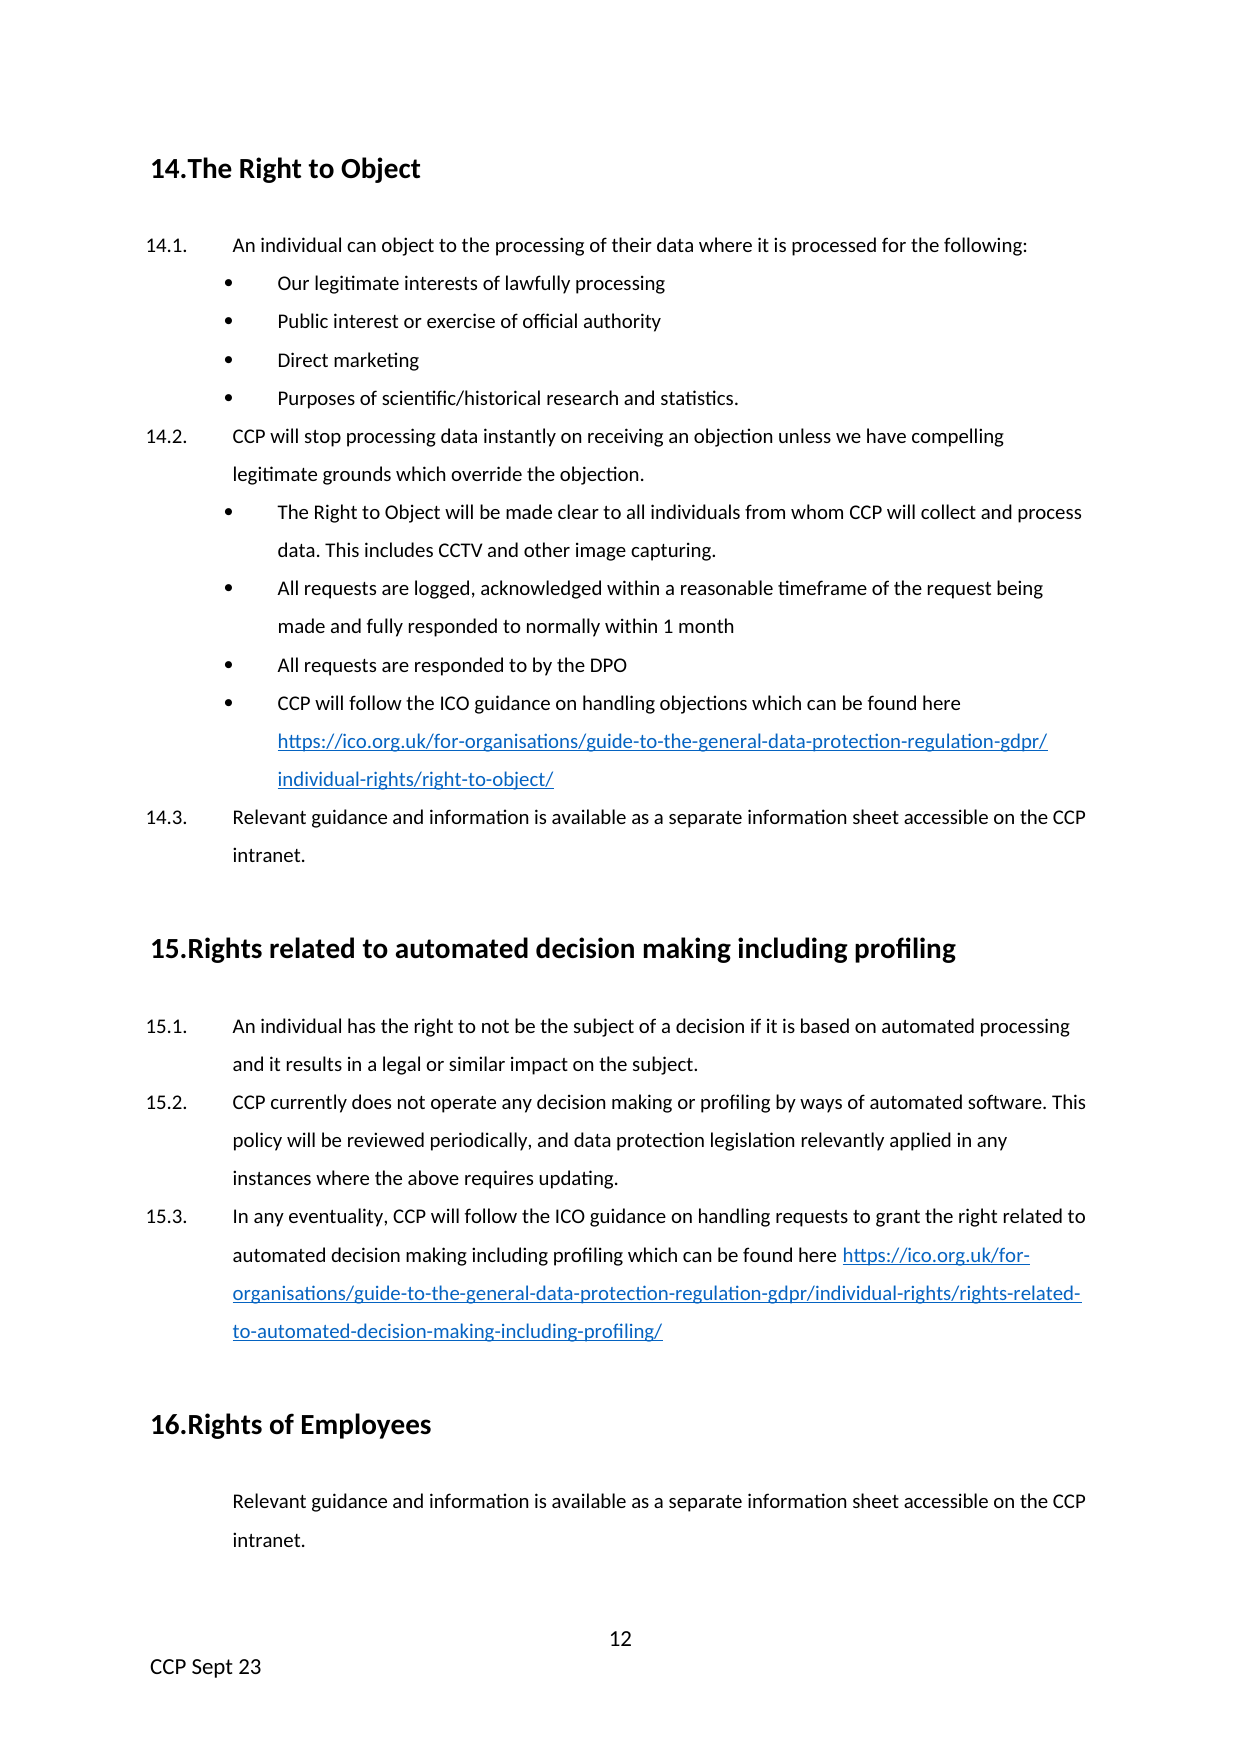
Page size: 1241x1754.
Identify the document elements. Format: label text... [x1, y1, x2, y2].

list Direct marketing [225, 347, 1090, 372]
subtitle Rights of Employees [150, 1406, 1090, 1442]
list The Right to Object will be made clear to all individuals from whom CCP will collect and process data. This includes CCTV and other image capturing. [225, 499, 1090, 563]
list CCP will follow the ICO guidance on handling objections which can be found here https://ico.org.uk/for-organisations/guide-to-the-general-data-protection-regulation-gdpr/individual-rights/right-to-object/ [225, 690, 1090, 792]
list Relevant guidance and information is available as a separate information sheet accessible on the CCP intranet. [187, 804, 1090, 868]
list In any eventuality, CCP will follow the ICO guidance on handling requests to grant the right related to automated decision making including profiling which can be found here https://ico.org.uk/for-organisations/guide-to-the-general-data-protection-regulation-gdpr/individual-rights/rights-related-to-automated-decision-making-including-profiling/ [187, 1204, 1090, 1343]
list Purposes of scientific/historical research and statistics. [225, 385, 1090, 410]
list An individual can object to the processing of their data where it is processed for the following: [187, 232, 1090, 258]
list Public interest or exercise of official authority [225, 309, 1090, 334]
list CCP will stop processing data instantly on receiving an objection unless we have compelling legitimate grounds which override the objection. [187, 423, 1090, 487]
list Relevant guidance and information is available as a separate information sheet accessible on the CCP intranet. [232, 1489, 1090, 1552]
list All requests are responded to by the DPO [225, 652, 1090, 677]
subtitle The Right to Object [150, 150, 1090, 186]
list CCP currently does not operate any decision making or profiling by ways of automated software. This policy will be reviewed periodically, and data protection legislation relevantly applied in any instances where the above requires updating. [187, 1089, 1090, 1191]
list Our legitimate interests of lawfully processing [225, 271, 1090, 296]
subtitle Rights related to automated decision making including profiling [150, 931, 1090, 966]
list An individual has the right to not be the subject of a decision if it is based on automated processing and it results in a legal or similar impact on the subject. [187, 1013, 1090, 1077]
list All requests are logged, acknowledged within a reasonable timeframe of the request being made and fully responded to normally within 1 month [225, 576, 1090, 639]
